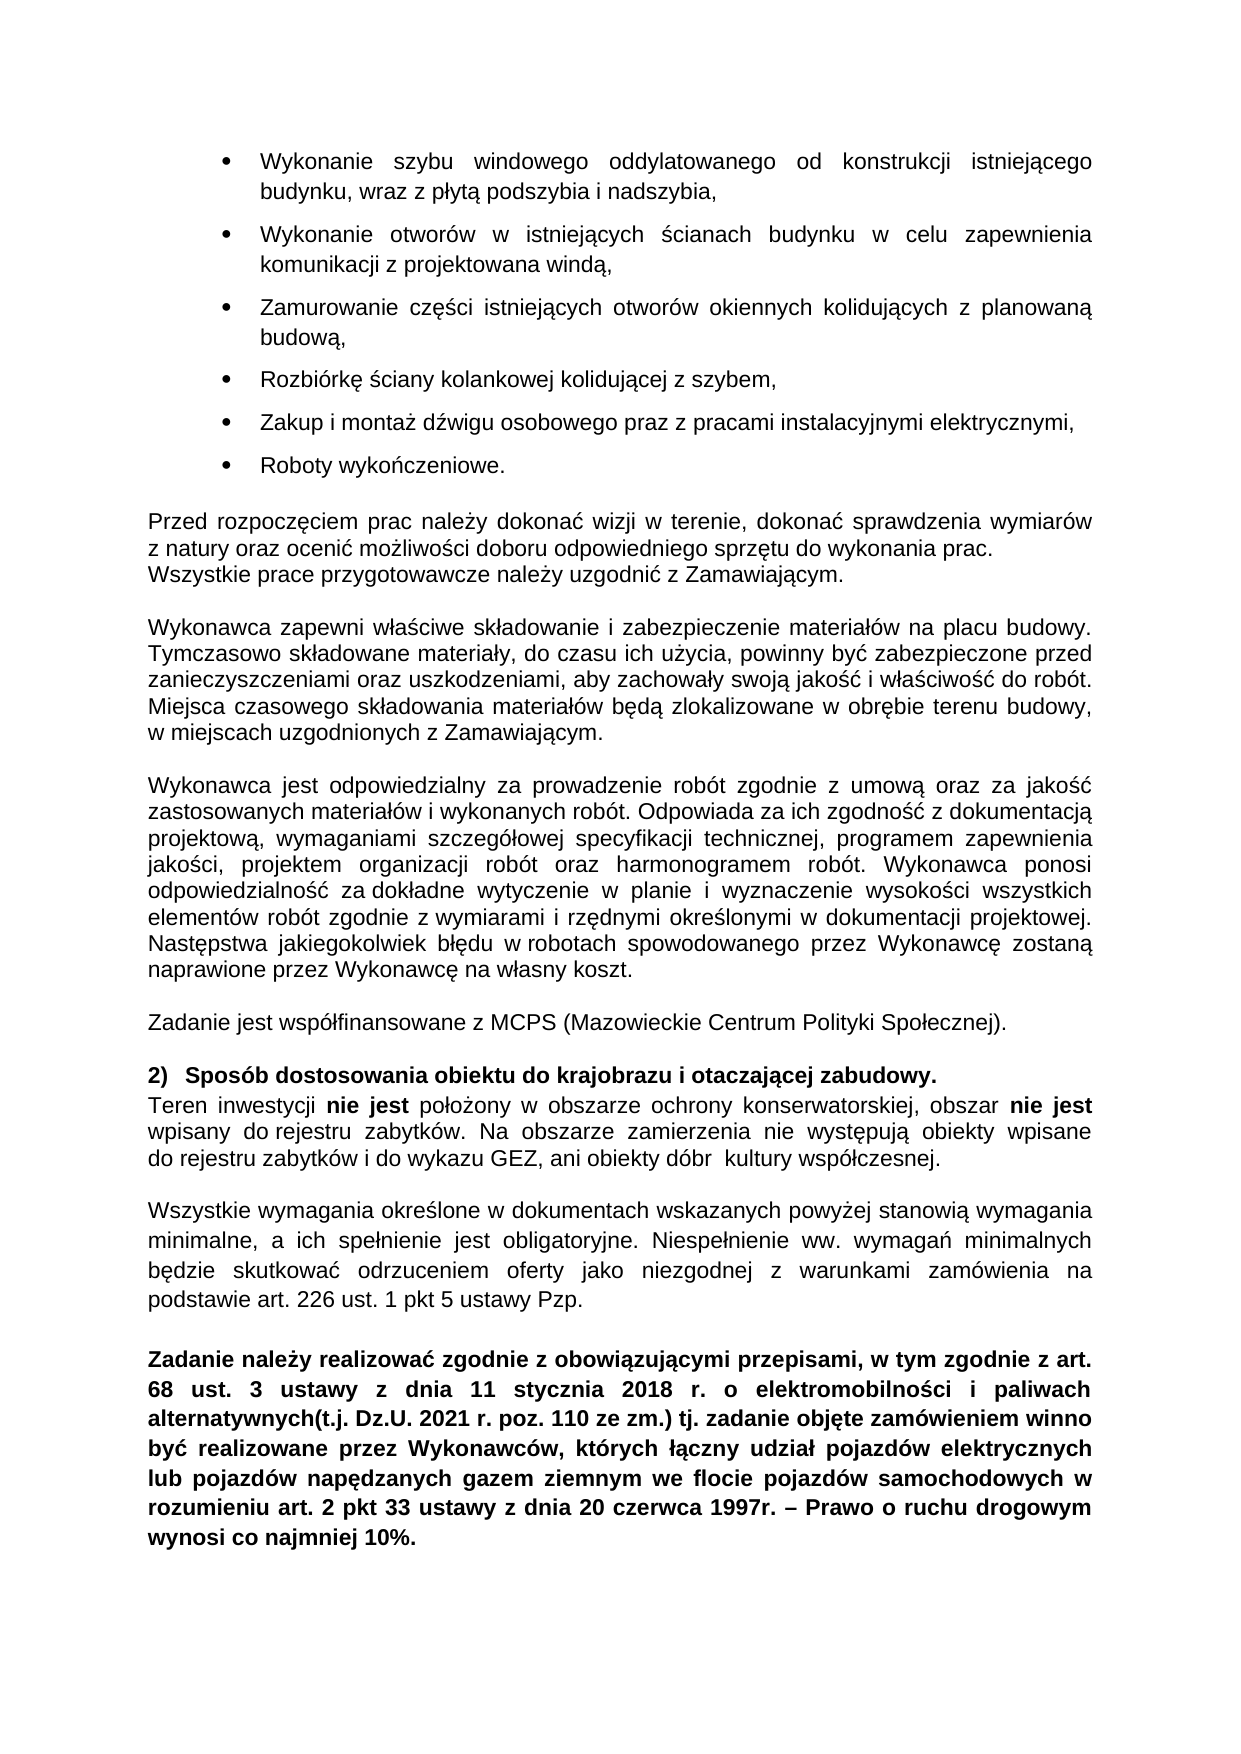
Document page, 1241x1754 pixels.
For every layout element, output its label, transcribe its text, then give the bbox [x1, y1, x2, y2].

list Zakup i montaż dźwigu osobowego praz z pracami instalacyjnymi elektrycznymi, [222, 409, 1093, 435]
text Wykonawca jest odpowiedzialny za prowadzenie robót zgodnie z umową oraz za jakość zastosowanych materiałów i wykonanych robót. Odpowiada za ich zgodność z dokumentacją projektową, wymaganiami szczegółowej specyfikacji technicznej, programem zapewnienia jakości, projektem organizacji robót oraz harmonogramem robót. Wykonawca ponosi odpowiedzialność za dokładne wytyczenie w planie i wyznaczenie wysokości wszystkich elementów robót zgodnie z wymiarami i rzędnymi określonymi w dokumentacji projektowej. Następstwa jakiegokolwiek błędu w robotach spowodowanego przez Wykonawcę zostaną naprawione przez Wykonawcę na własny koszt. [148, 772, 1093, 983]
text Teren inwestycji nie jest położony w obszarze ochrony konserwatorskiej, obszar nie jest wpisany do rejestru zabytków. Na obszarze zamierzenia nie występują obiekty wpisane do rejestru zabytków i do wykazu GEZ, ani obiekty dóbr kultury współczesnej. [148, 1092, 1093, 1171]
text Zadanie jest współfinansowane z MCPS (Mazowieckie Centrum Polityki Społecznej). [148, 1009, 1093, 1035]
list Zamurowanie części istniejących otworów okiennych kolidujących z planowaną budową, [222, 293, 1093, 350]
list Wykonanie szybu windowego oddylatowanego od konstrukcji istniejącego budynku, wraz z płytą podszybia i nadszybia, [222, 148, 1093, 204]
text Przed rozpoczęciem prac należy dokonać wizji w terenie, dokonać sprawdzenia wymiarów z natury oraz ocenić możliwości doboru odpowiedniego sprzętu do wykonania prac. [148, 508, 1093, 561]
text Wykonawca zapewni właściwe składowanie i zabezpieczenie materiałów na placu budowy. Tymczasowo składowane materiały, do czasu ich użycia, powinny być zabezpieczone przed zanieczyszczeniami oraz uszkodzeniami, aby zachowały swoją jakość i właściwość do robót. Miejsca czasowego składowania materiałów będą zlokalizowane w obrębie terenu budowy, w miejscach uzgodnionych z Zamawiającym. [148, 614, 1093, 746]
list Wykonanie otworów w istniejących ścianach budynku w celu zapewnienia komunikacji z projektowana windą, [222, 221, 1093, 277]
subtitle Sposób dostosowania obiektu do krajobrazu i otaczającej zabudowy. [148, 1062, 1093, 1088]
text Wszystkie prace przygotowawcze należy uzgodnić z Zamawiającym. [148, 561, 1093, 587]
text Zadanie należy realizować zgodnie z obowiązującymi przepisami, w tym zgodnie z art. 68 ust. 3 ustawy z dnia 11 stycznia 2018 r. o elektromobilności i paliwach alternatywnych(t.j. Dz.U. 2021 r. poz. 110 ze zm.) tj. zadanie objęte zamówieniem winno być realizowane przez Wykonawców, których łączny udział pojazdów elektrycznych lub pojazdów napędzanych gazem ziemnym we flocie pojazdów samochodowych w rozumieniu art. 2 pkt 33 ustawy z dnia 20 czerwca 1997r. – Prawo o ruchu drogowym wynosi co najmniej 10%. [148, 1346, 1093, 1550]
list Roboty wykończeniowe. [222, 452, 1093, 478]
text Wszystkie wymagania określone w dokumentach wskazanych powyżej stanowią wymagania minimalne, a ich spełnienie jest obligatoryjne. Niespełnienie ww. wymagań minimalnych będzie skutkować odrzuceniem oferty jako niezgodnej z warunkami zamówienia na podstawie art. 226 ust. 1 pkt 5 ustawy Pzp. [148, 1197, 1093, 1313]
list Rozbiórkę ściany kolankowej kolidującej z szybem, [222, 366, 1093, 393]
